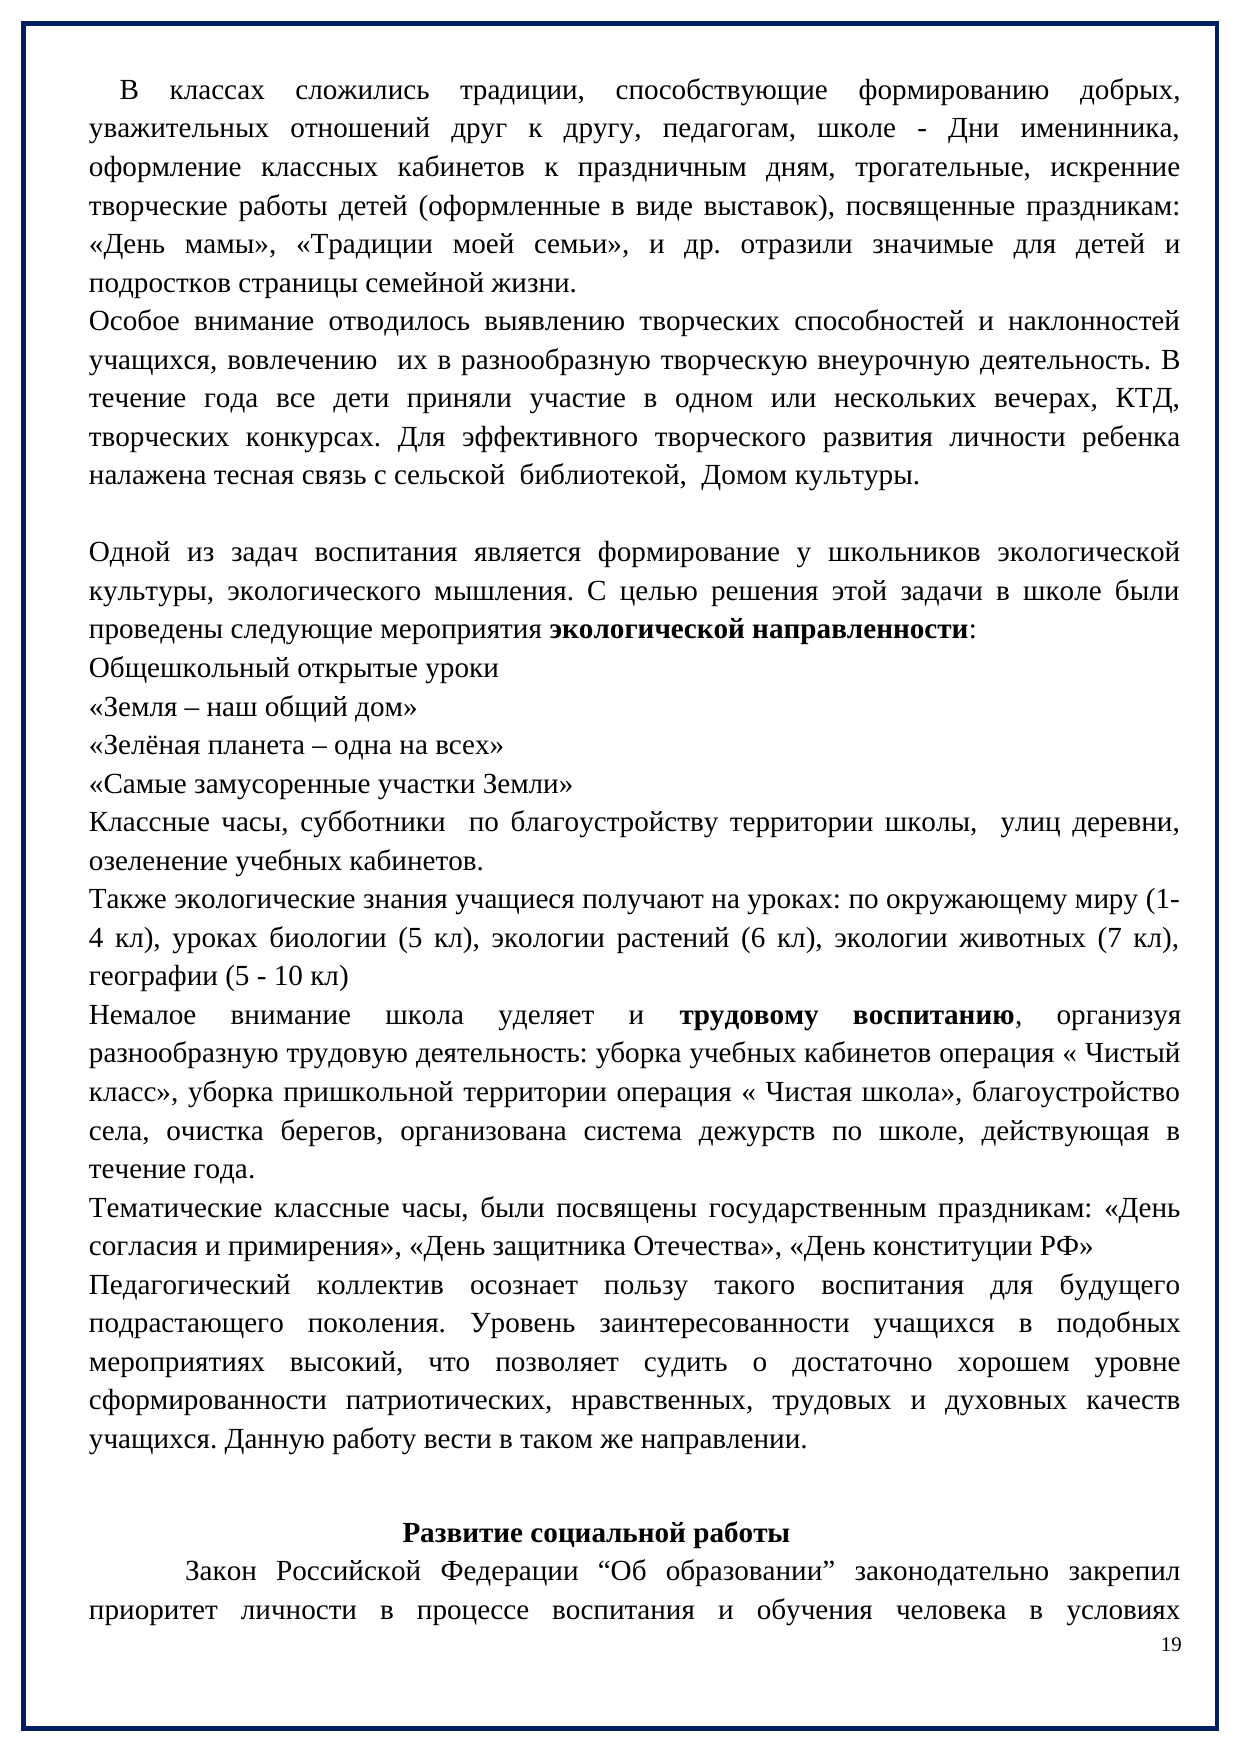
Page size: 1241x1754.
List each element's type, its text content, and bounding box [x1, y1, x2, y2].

text Развитие социальной работы [89, 1515, 1181, 1548]
text «Самые замусоренные участки Земли» [89, 766, 1181, 799]
text «Земля – наш общий дом» [89, 689, 1181, 722]
text Общешкольный открытые уроки [89, 650, 1181, 684]
text Классные часы, субботники по благоустройству территории школы, улиц деревни, озеленение учебных кабинетов. [89, 804, 1181, 876]
text Одной из задач воспитания является формирование у школьников экологической культуры, экологического мышления. С целью решения этой задачи в школе были проведены следующие мероприятия экологической направленности: [89, 534, 1181, 645]
text В классах сложились традиции, способствующие формированию добрых, уважительных отношений друг к другу, педагогам, школе - Дни именинника, оформление классных кабинетов к праздничным дням, трогательные, искренние творческие работы детей (оформленные в виде выставок), посвященные праздникам: «День мамы», «Традиции моей семьи», и др. отразили значимые для детей и подростков страницы семейной жизни. [89, 72, 1181, 298]
text «Зелёная планета – одна на всех» [89, 727, 1181, 761]
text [89, 1553, 1181, 1625]
text Также экологические знания учащиеся получают на уроках: по окружающему миру (1-4 кл), уроках биологии (5 кл), экологии растений (6 кл), экологии животных (7 кл), географии (5 - 10 кл) [89, 881, 1181, 992]
text Немалое внимание школа уделяет и трудовому воспитанию, организуя разнообразную трудовую деятельность: уборка учебных кабинетов операция « Чистый класс», уборка пришкольной территории операция « Чистая школа», благоустройство села, очистка берегов, организована система дежурств по школе, действующая в течение года. [89, 997, 1181, 1185]
text Тематические классные часы, были посвящены государственным праздникам: «День согласия и примирения», «День защитника Отечества», «День конституции РФ» [89, 1190, 1181, 1262]
text Особое внимание отводилось выявлению творческих способностей и наклонностей учащихся, вовлечению их в разнообразную творческую внеурочную деятельность. В течение года все дети приняли участие в одном или нескольких вечерах, КТД, творческих конкурсах. Для эффективного творческого развития личности ребенка налажена тесная связь с сельской библиотекой, Домом культуры. [89, 303, 1181, 491]
text Педагогический коллектив осознает пользу такого воспитания для будущего подрастающего поколения. Уровень заинтересованности учащихся в подобных мероприятиях высокий, что позволяет судить о достаточно хорошем уровне сформированности патриотических, нравственных, трудовых и духовных качеств учащихся. Данную работу вести в таком же направлении. [89, 1267, 1181, 1454]
